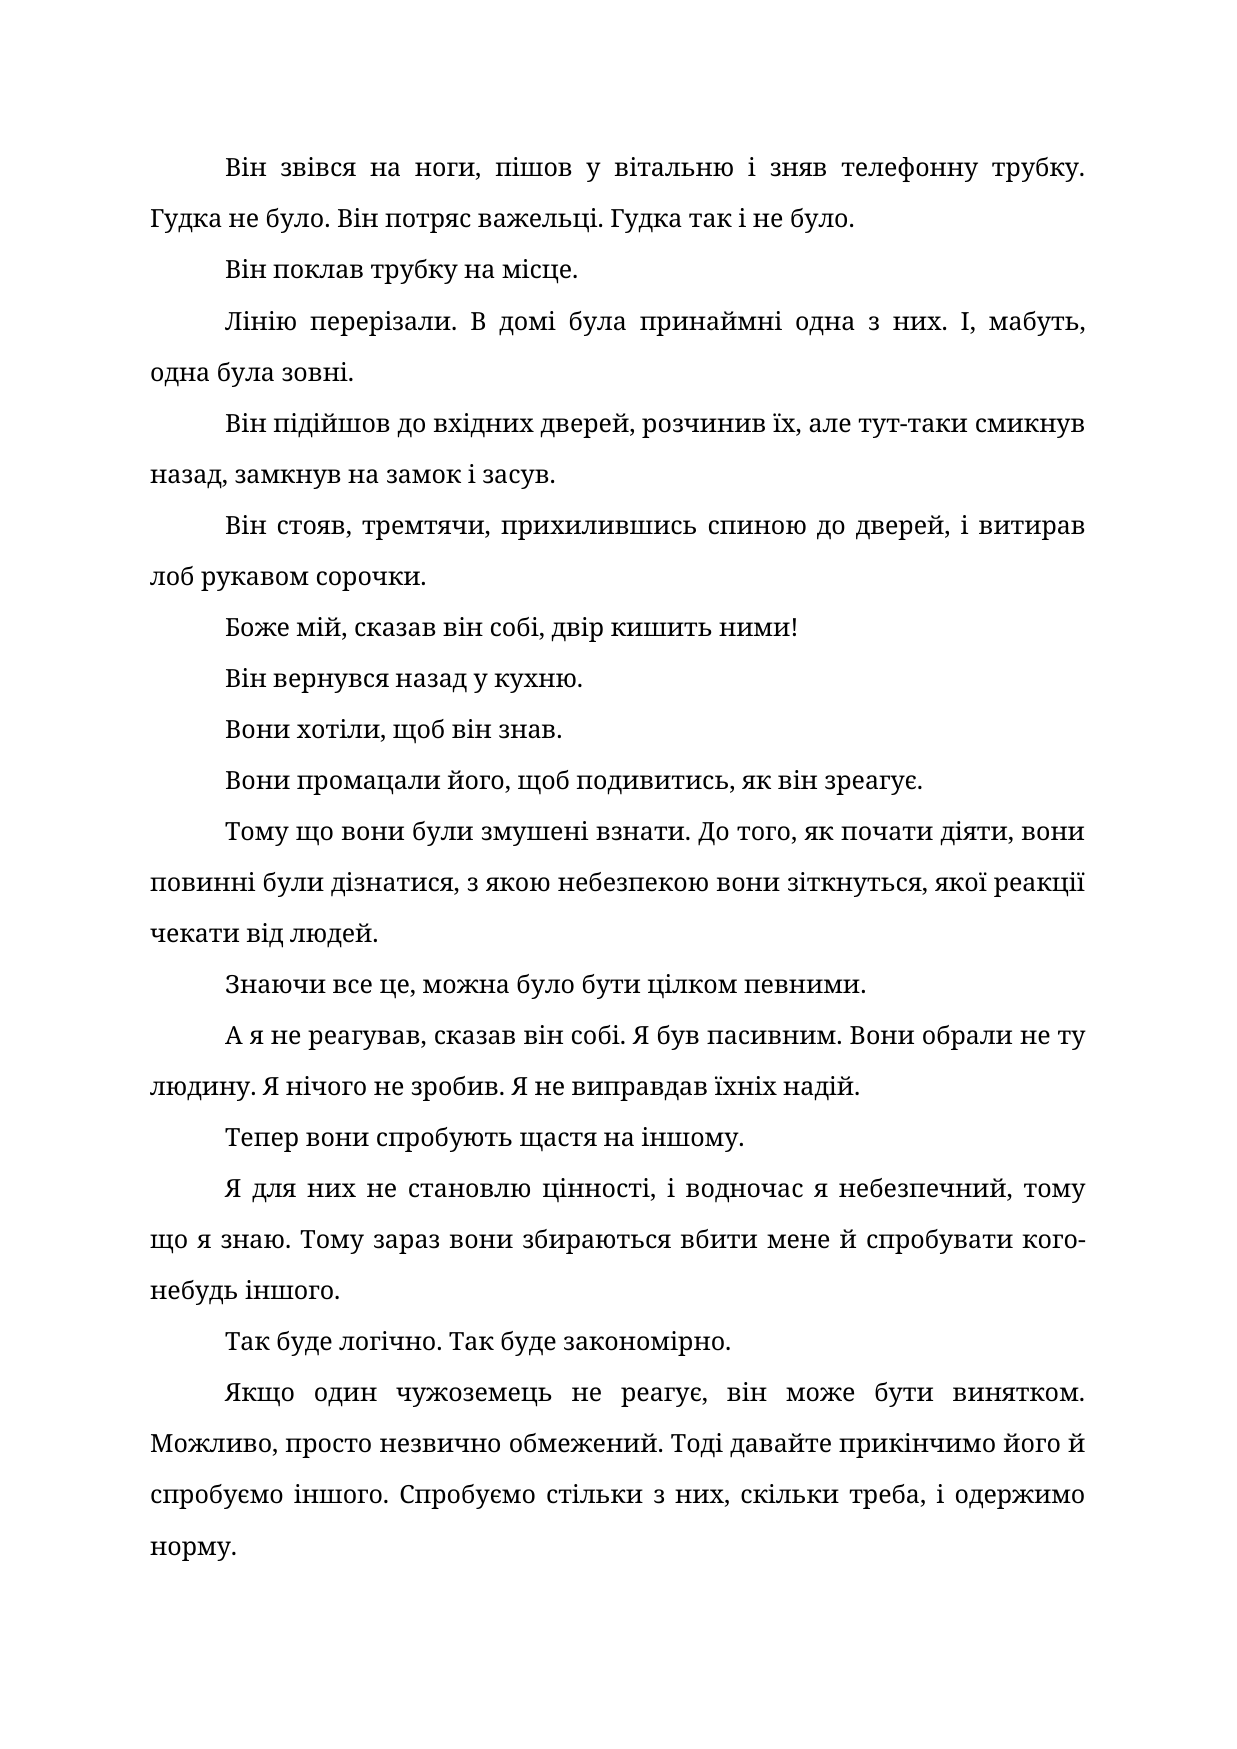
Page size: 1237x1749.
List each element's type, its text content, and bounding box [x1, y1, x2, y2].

text Якщо один чужоземець не реагує, він може бути винятком. Можливо, просто незвично обмежений. Тоді давайте прикінчимо його й спробуємо іншого. Спробуємо стільки з них, скільки треба, і одержимо норму. [150, 1375, 1086, 1562]
text Знаючи все це, можна було бути цілком певними. [150, 967, 1086, 1001]
text Вони хотіли, щоб він знав. [150, 711, 1086, 746]
text Він стояв, тремтячи, прихилившись спиною до дверей, і витирав лоб рукавом сорочки. [150, 507, 1086, 592]
text Боже мій, сказав він собі, двір кишить ними! [150, 609, 1086, 643]
text Вони промацали його, щоб подивитись, як він зреагує. [150, 762, 1086, 797]
text Він вернувся назад у кухню. [150, 660, 1086, 694]
text Тому що вони були змушені взнати. До того, як почати діяти, вони повинні були дізнатися, з якою небезпекою вони зіткнуться, якої реакції чекати від людей. [150, 813, 1086, 950]
text Він поклав трубку на місце. [150, 252, 1086, 286]
text А я не реагував, сказав він собі. Я був пасивним. Вони обрали не ту людину. Я нічого не зробив. Я не виправдав їхніх надій. [150, 1018, 1086, 1103]
text Він звівся на ноги, пішов у вітальню і зняв телефонну трубку. Гудка не було. Він потряс важельці. Гудка так і не було. [150, 150, 1086, 235]
text Тепер вони спробують щастя на іншому. [150, 1120, 1086, 1154]
text Я для них не становлю цінності, і водночас я небезпечний, тому що я знаю. Тому зараз вони збираються вбити мене й спробувати кого-небудь іншого. [150, 1171, 1086, 1307]
text Так буде логічно. Так буде закономірно. [150, 1324, 1086, 1358]
text Він підійшов до вхідних дверей, розчинив їх, але тут-таки смикнув назад, замкнув на замок і засув. [150, 405, 1086, 490]
text Лінію перерізали. В домі була принаймні одна з них. І, мабуть, одна була зовні. [150, 303, 1086, 388]
